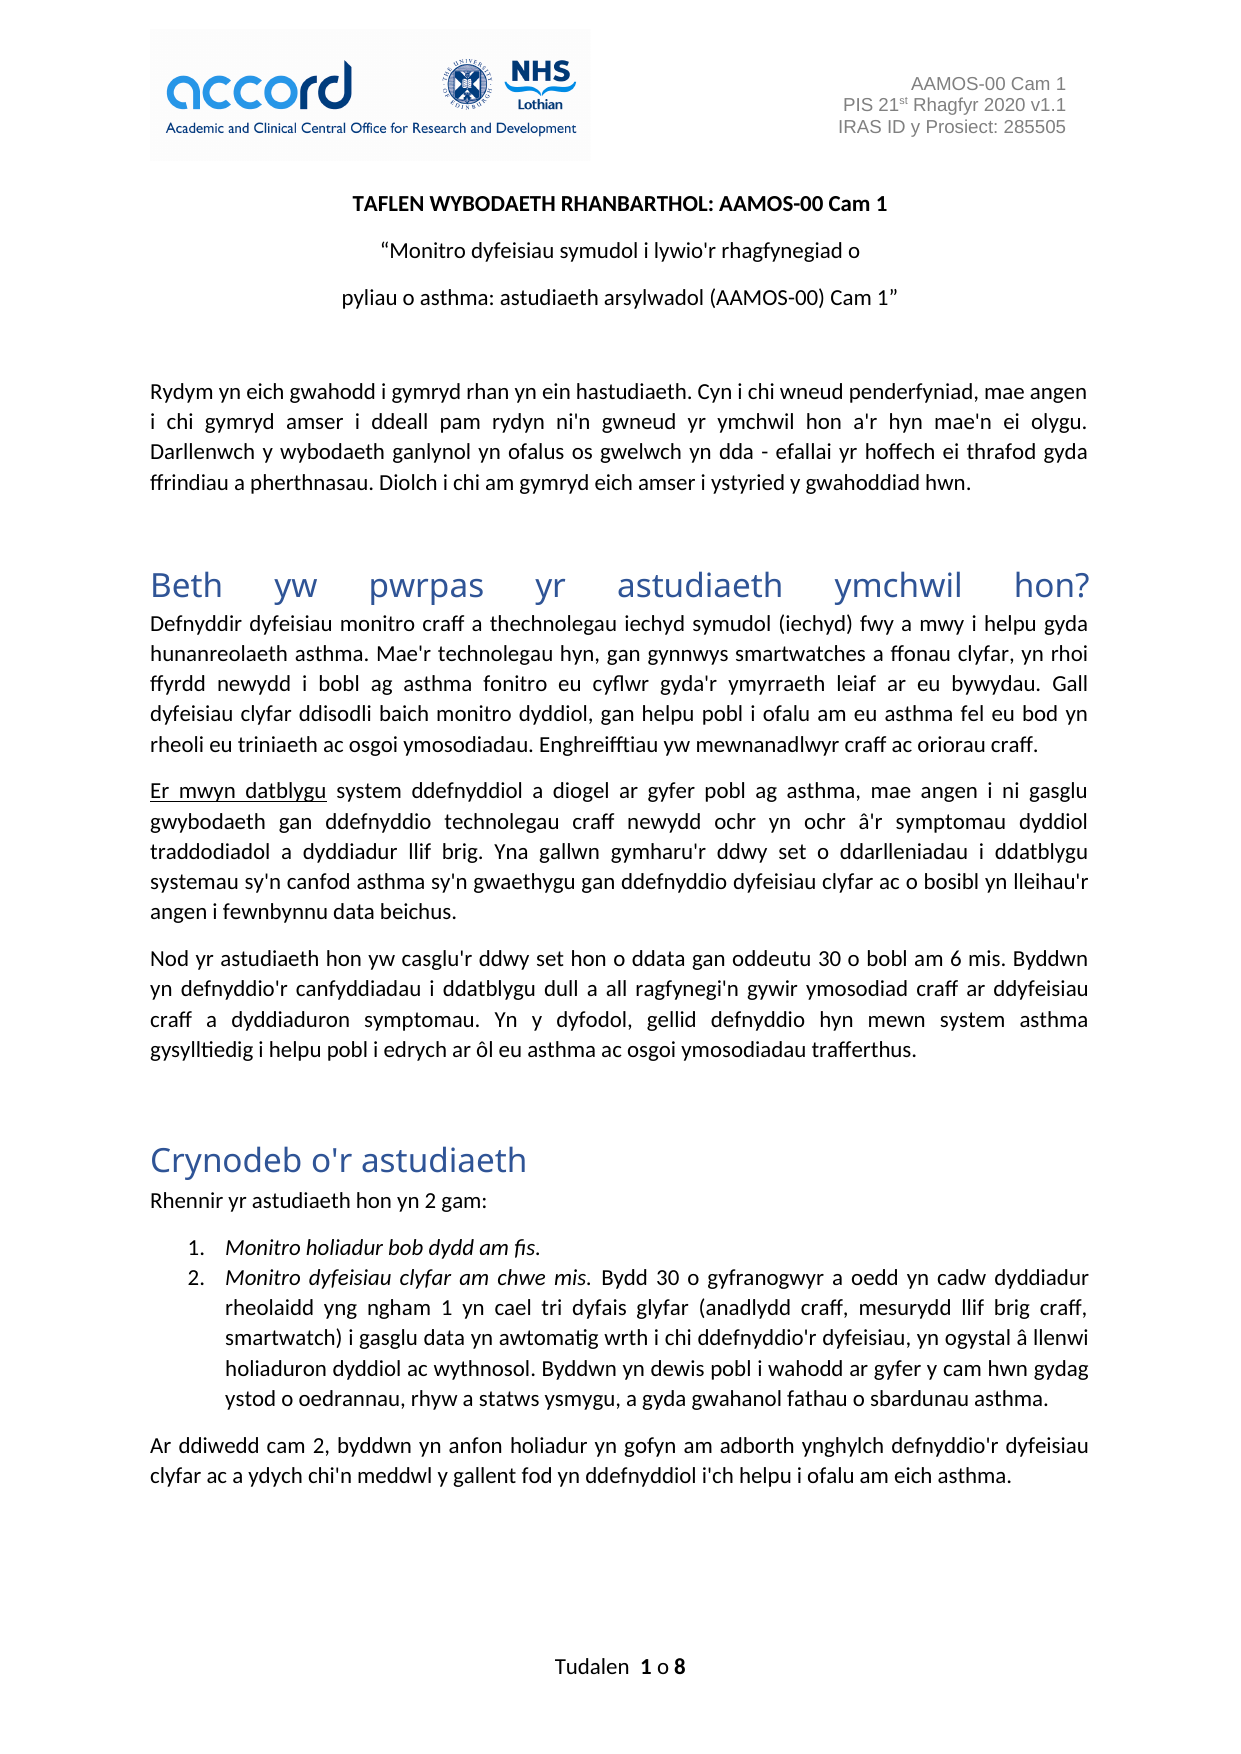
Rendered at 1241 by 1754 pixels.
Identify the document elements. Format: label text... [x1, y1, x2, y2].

text Er mwyn datblygu system ddefnyddiol a diogel ar gyfer pobl ag asthma, mae angen i ni gasglu gwybodaeth gan ddefnyddio technolegau craff newydd ochr yn ochr â'r symptomau dyddiol traddodiadol a dyddiadur llif brig. Yna gallwn gymharu'r ddwy set o ddarlleniadau i ddatblygu systemau sy'n canfod asthma sy'n gwaethygu gan ddefnyddio dyfeisiau clyfar ac o bosibl yn lleihau'r angen i fewnbynnu data beichus. [150, 777, 1090, 926]
text pyliau o asthma: astudiaeth arsylwadol (AAMOS-00) Cam 1” [150, 283, 1090, 311]
picture [150, 29, 591, 161]
subtitle Crynodeb o'r astudiaeth [150, 1137, 1090, 1182]
list Monitro dyfeisiau clyfar am chwe mis. Bydd 30 o gyfranogwyr a oedd yn cadw dyddiadur rheolaidd yng ngham 1 yn cael tri dyfais glyfar (anadlydd craff, mesurydd llif brig craff, smartwatch) i gasglu data yn awtomatig wrth i chi ddefnyddio'r dyfeisiau, yn ogystal â llenwi holiaduron dyddiol ac wythnosol. Byddwn yn dewis pobl i wahodd ar gyfer y cam hwn gydag ystod o oedrannau, rhyw a statws ysmygu, a gyda gwahanol fathau o sbardunau asthma. [187, 1263, 1090, 1412]
text Nod yr astudiaeth hon yw casglu'r ddwy set hon o ddata gan oddeutu 30 o bobl am 6 mis. Byddwn yn defnyddio'r canfyddiadau i ddatblygu dull a all ragfynegi'n gywir ymosodiad craff ar ddyfeisiau craff a dyddiaduron symptomau. Yn y dyfodol, gellid defnyddio hyn mewn system asthma gysylltiedig i helpu pobl i edrych ar ôl eu asthma ac osgoi ymosodiadau trafferthus. [150, 944, 1090, 1063]
text Rydym yn eich gwahodd i gymryd rhan yn ein hastudiaeth. Cyn i chi wneud penderfyniad, mae angen i chi gymryd amser i ddeall pam rydyn ni'n gwneud yr ymchwil hon a'r hyn mae'n ei olygu. Darllenwch y wybodaeth ganlynol yn ofalus os gwelwch yn dda - efallai yr hoffech ei thrafod gyda ffrindiau a pherthnasau. Diolch i chi am gymryd eich amser i ystyried y gwahoddiad hwn. [150, 377, 1090, 496]
text “Monitro dyfeisiau symudol i lywio'r rhagfynegiad o [150, 236, 1090, 264]
text Ar ddiwedd cam 2, byddwn yn anfon holiadur yn gofyn am adborth ynghylch defnyddio'r dyfeisiau clyfar ac a ydych chi'n meddwl y gallent fod yn ddefnyddiol i'ch helpu i ofalu am eich asthma. [150, 1431, 1090, 1489]
text TAFLEN WYBODAETH RHANBARTHOL: AAMOS-00 Cam 1 [150, 189, 1090, 217]
text Beth yw pwrpas yr astudiaeth ymchwil hon? Defnyddir dyfeisiau monitro craff a thechnolegau iechyd symudol (iechyd) fwy a mwy i helpu gyda hunanreolaeth asthma. Mae'r technolegau hyn, gan gynnwys smartwatches a ffonau clyfar, yn rhoi ffyrdd newydd i bobl ag asthma fonitro eu cyflwr gyda'r ymyrraeth leiaf ar eu bywydau. Gall dyfeisiau clyfar ddisodli baich monitro dyddiol, gan helpu pobl i ofalu am eu asthma fel eu bod yn rheoli eu triniaeth ac osgoi ymosodiadau. Enghreifftiau yw mewnanadlwyr craff ac oriorau craff. [150, 561, 1090, 758]
list Monitro holiadur bob dydd am fis. [187, 1233, 1090, 1261]
text Rhennir yr astudiaeth hon yn 2 gam: [150, 1186, 1090, 1214]
